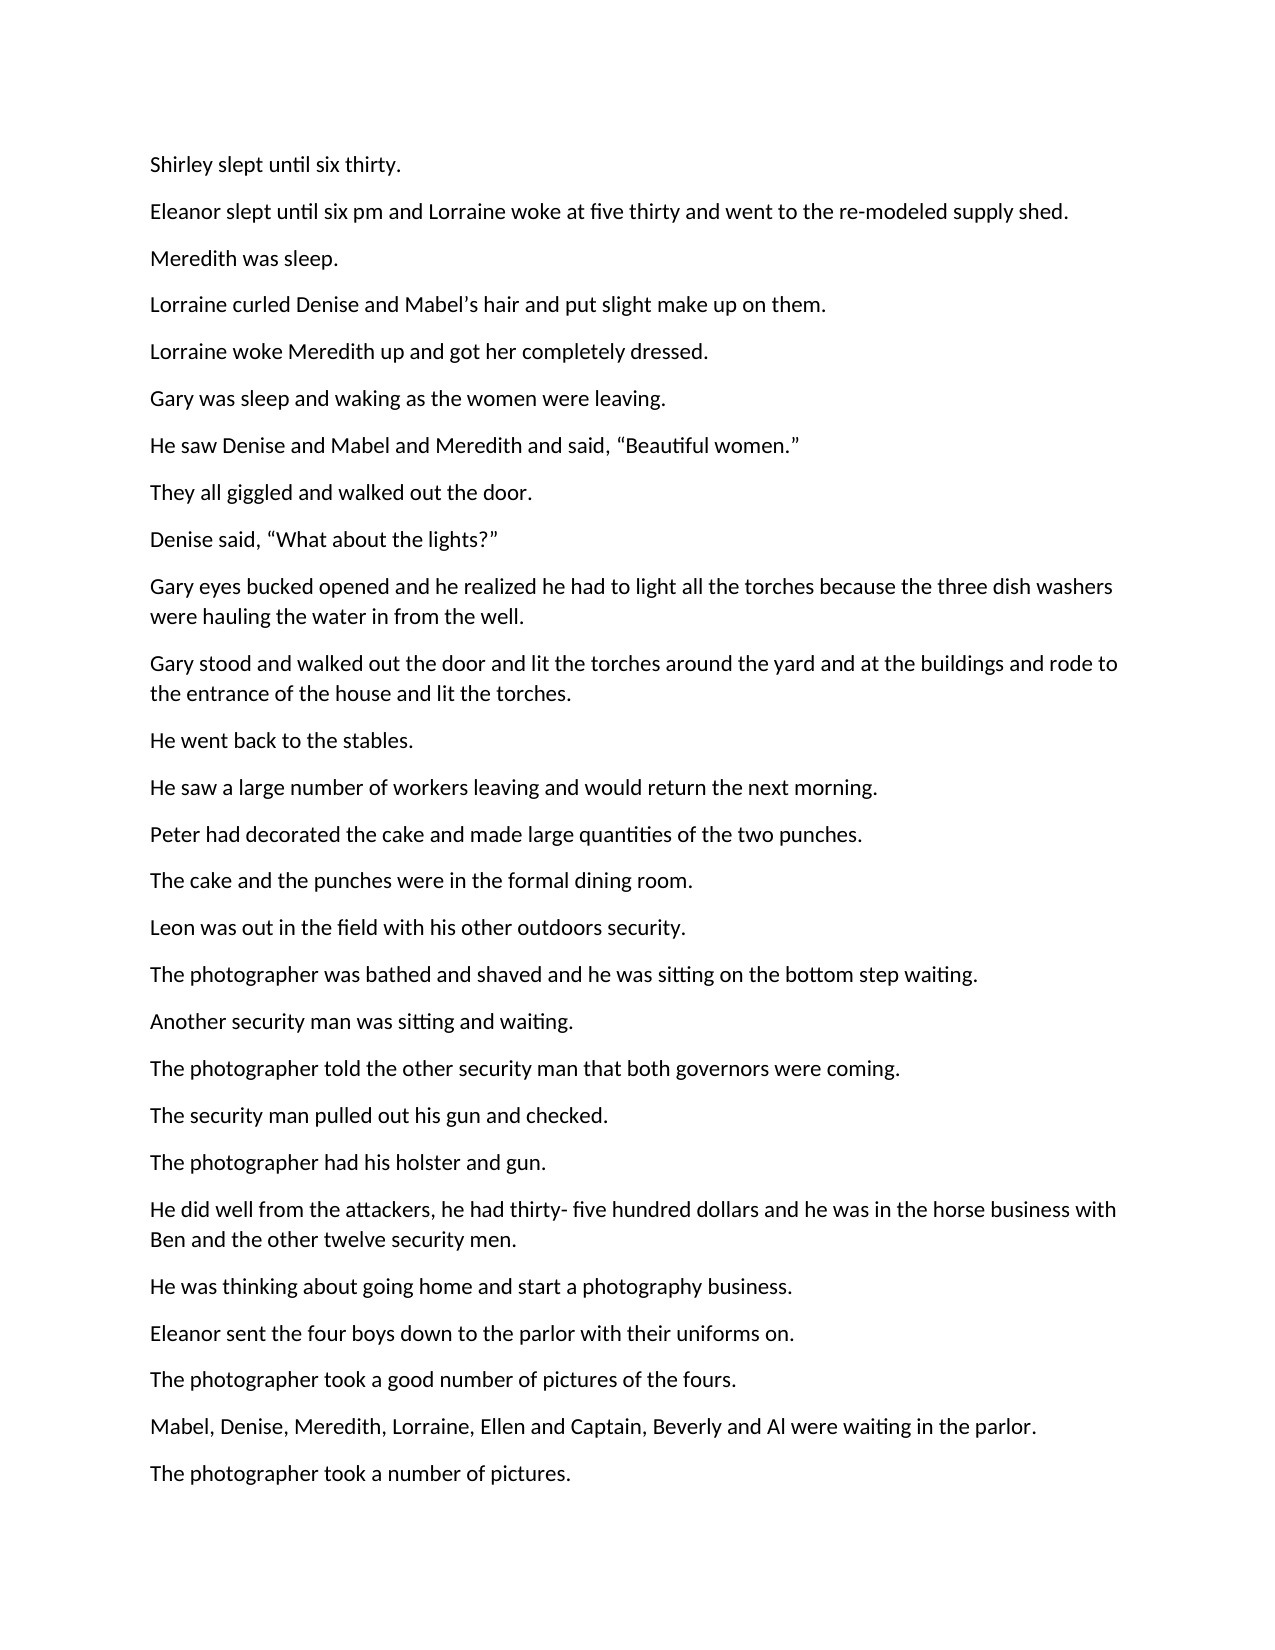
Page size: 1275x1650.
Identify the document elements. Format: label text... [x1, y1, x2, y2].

text The photographer told the other security man that both governors were coming. [150, 1054, 1125, 1082]
text Meredith was sleep. [150, 244, 1125, 272]
text The cake and the punches were in the formal dining room. [150, 867, 1125, 895]
text They all giggled and walked out the door. [150, 478, 1125, 506]
text The photographer was bathed and shaved and he was sitting on the bottom step waiting. [150, 960, 1125, 988]
text The photographer had his holster and gun. [150, 1148, 1125, 1176]
text He went back to the stables. [150, 726, 1125, 754]
text Another security man was sitting and waiting. [150, 1007, 1125, 1035]
text Eleanor sent the four boys down to the parlor with their uniforms on. [150, 1319, 1125, 1347]
text Leon was out in the field with his other outdoors security. [150, 913, 1125, 942]
text The photographer took a good number of pictures of the fours. [150, 1366, 1125, 1394]
text Mabel, Denise, Meredith, Lorraine, Ellen and Captain, Beverly and Al were waiting in the parlor. [150, 1412, 1125, 1441]
text The security man pulled out his gun and checked. [150, 1101, 1125, 1129]
text The photographer took a number of pictures. [150, 1459, 1125, 1487]
text He did well from the attackers, he had thirty- five hundred dollars and he was in the horse business with Ben and the other twelve security men. [150, 1195, 1125, 1253]
text He was thinking about going home and start a photography business. [150, 1272, 1125, 1300]
text Peter had decorated the cake and made large quantities of the two punches. [150, 820, 1125, 848]
text Denise said, “What about the lights?” [150, 525, 1125, 553]
text Shirley slept until six thirty. [150, 150, 1125, 178]
text Gary stood and walked out the door and lit the torches around the yard and at the buildings and rode to the entrance of the house and lit the torches. [150, 649, 1125, 707]
text Gary was sleep and waking as the women were leaving. [150, 384, 1125, 412]
text Lorraine curled Denise and Mabel’s hair and put slight make up on them. [150, 291, 1125, 319]
text He saw Denise and Mabel and Meredith and said, “Beautiful women.” [150, 431, 1125, 459]
text Lorraine woke Meredith up and got her completely dressed. [150, 337, 1125, 366]
text Gary eyes bucked opened and he realized he had to light all the torches because the three dish washers were hauling the water in from the well. [150, 572, 1125, 630]
text Eleanor slept until six pm and Lorraine woke at five thirty and went to the re-modeled supply shed. [150, 197, 1125, 225]
text He saw a large number of workers leaving and would return the next morning. [150, 773, 1125, 801]
